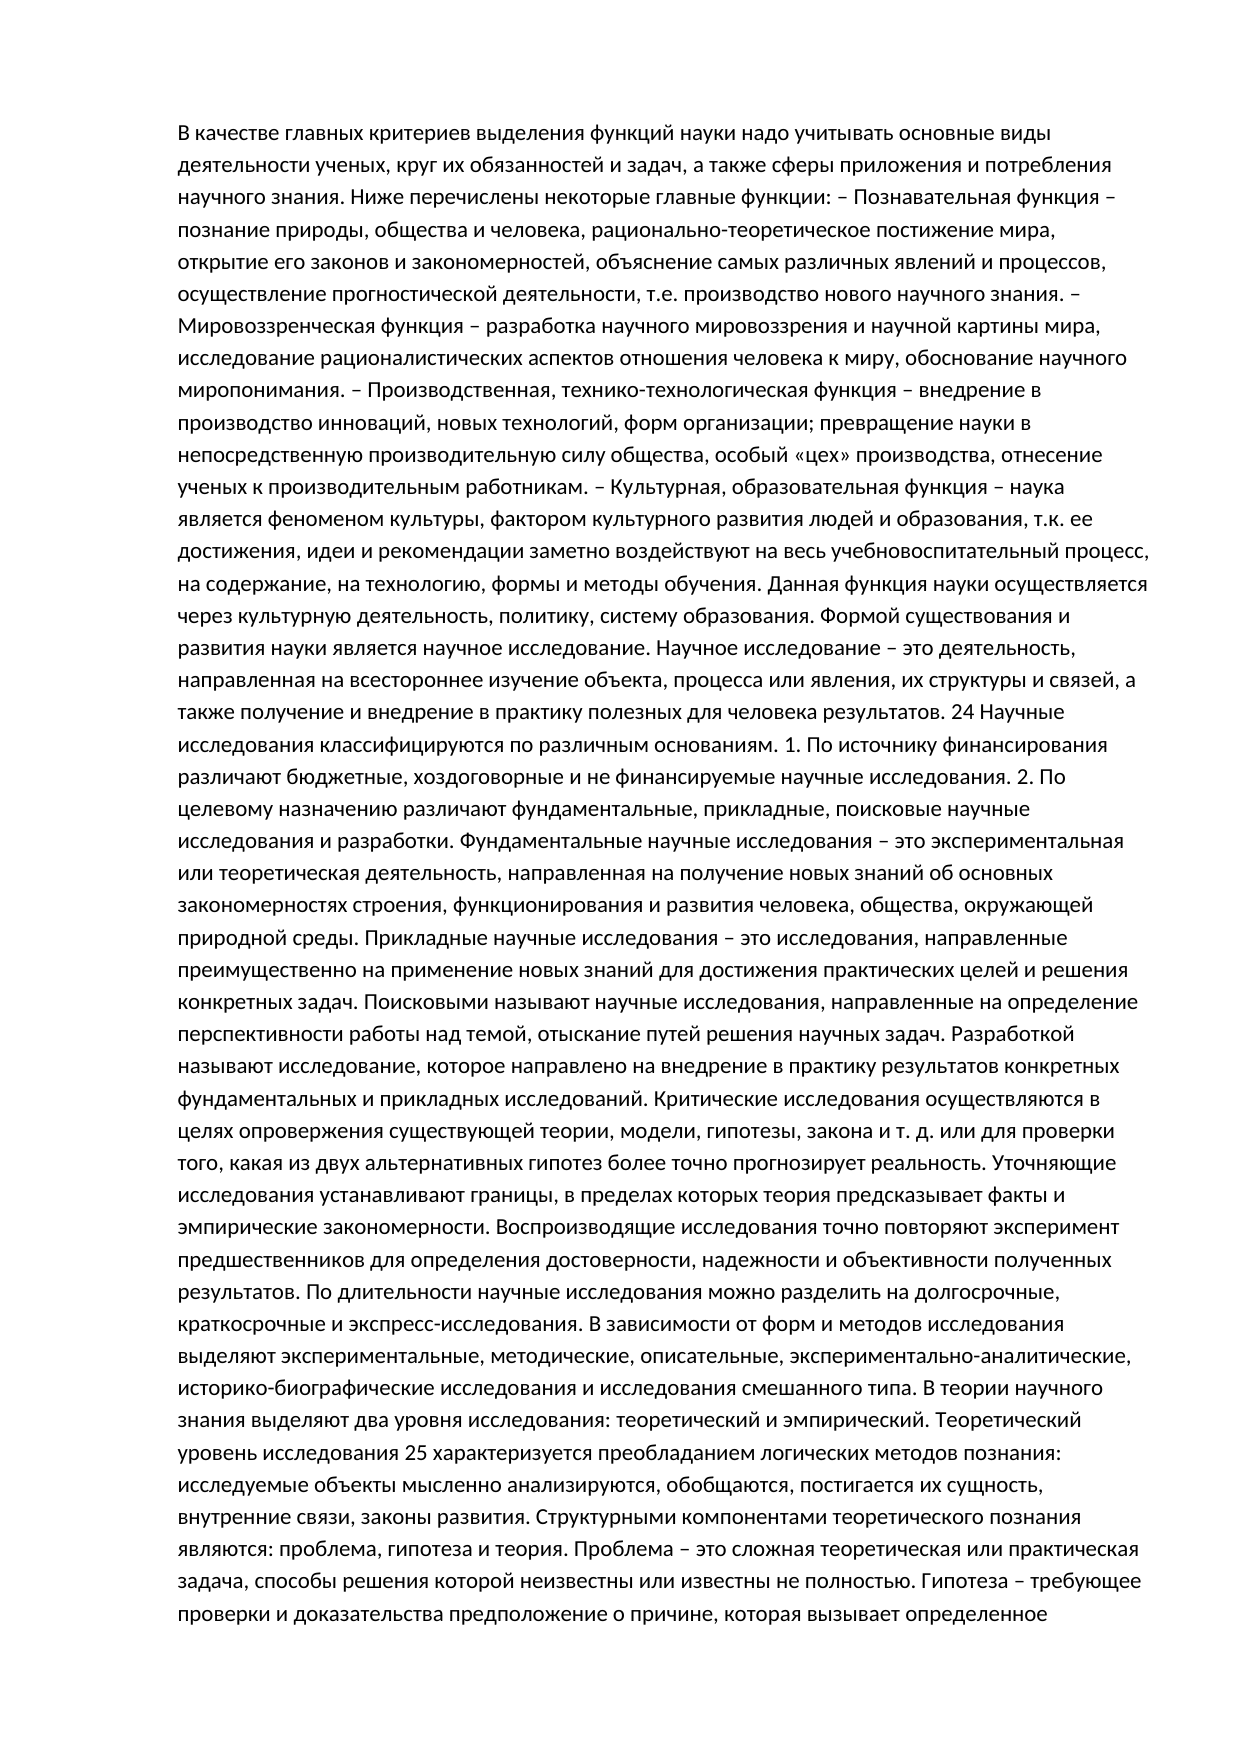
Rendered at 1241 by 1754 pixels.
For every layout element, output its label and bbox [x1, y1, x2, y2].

text [177, 118, 1152, 1627]
